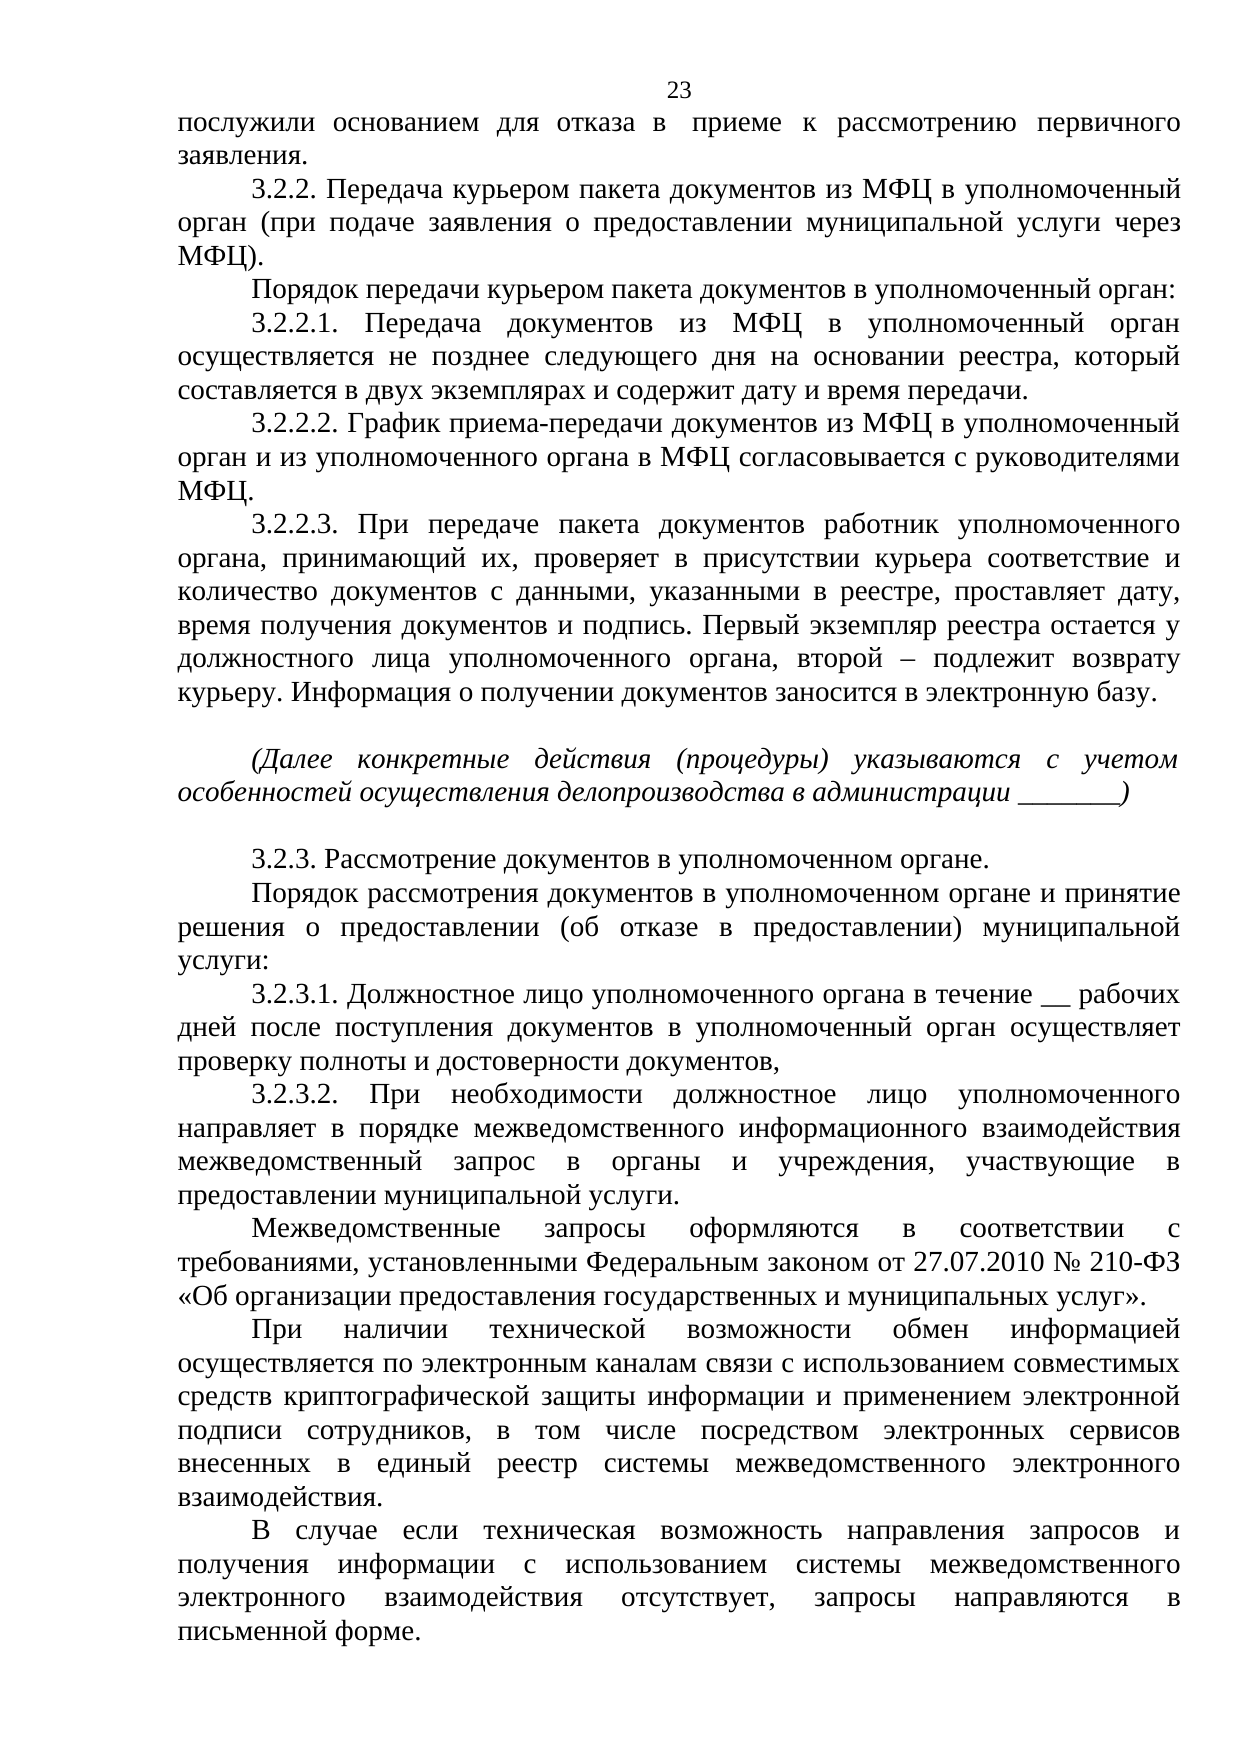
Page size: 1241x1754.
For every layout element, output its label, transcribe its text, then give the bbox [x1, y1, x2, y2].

text 3.2.2.2. График приема-передачи документов из МФЦ в уполномоченный орган и из уполномоченного органа в МФЦ согласовывается с руководителями МФЦ. [177, 406, 1181, 506]
text В случае если техническая возможность направления запросов и получения информации с использованием системы межведомственного электронного взаимодействия отсутствует, запросы направляются в письменной форме. [177, 1512, 1181, 1647]
text Порядок рассмотрения документов в уполномоченном органе и принятие решения о предоставлении (об отказе в предоставлении) муниципальной услуги: [177, 875, 1181, 976]
text Межведомственные запросы оформляются в соответствии с требованиями, установленными Федеральным законом от 27.07.2010 № 210-ФЗ «Об организации предоставления государственных и муниципальных услуг». [177, 1211, 1181, 1311]
text 3.2.2.1. Передача документов из МФЦ в уполномоченный орган осуществляется не позднее следующего дня на основании реестра, который составляется в двух экземплярах и содержит дату и время передачи. [177, 305, 1181, 406]
text 3.2.3.2. При необходимости должностное лицо уполномоченного направляет в порядке межведомственного информационного взаимодействия межведомственный запрос в органы и учреждения, участвующие в предоставлении муниципальной услуги. [177, 1076, 1181, 1211]
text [177, 104, 1181, 171]
text 3.2.3.1. Должностное лицо уполномоченного органа в течение __ рабочих дней после поступления документов в уполномоченный орган осуществляет проверку полноты и достоверности документов, [177, 976, 1181, 1076]
text (Далее конкретные действия (процедуры) указываются с учетом особенностей осуществления делопроизводства в администрации _______) [177, 741, 1181, 808]
text Порядок передачи курьером пакета документов в уполномоченный орган: [177, 271, 1181, 305]
text 3.2.2.3. При передаче пакета документов работник уполномоченного органа, принимающий их, проверяет в присутствии курьера соответствие и количество документов с данными, указанными в реестре, проставляет дату, время получения документов и подпись. Первый экземпляр реестра остается у должностного лица уполномоченного органа, второй – подлежит возврату курьеру. Информация о получении документов заносится в электронную базу. [177, 506, 1181, 707]
text При наличии технической возможности обмен информацией осуществляется по электронным каналам связи с использованием совместимых средств криптографической защиты информации и применением электронной подписи сотрудников, в том числе посредством электронных сервисов внесенных в единый реестр системы межведомственного электронного взаимодействия. [177, 1311, 1181, 1512]
text 3.2.3. Рассмотрение документов в уполномоченном органе. [177, 842, 1181, 875]
text 3.2.2. Передача курьером пакета документов из МФЦ в уполномоченный орган (при подаче заявления о предоставлении муниципальной услуги через МФЦ). [177, 171, 1182, 271]
